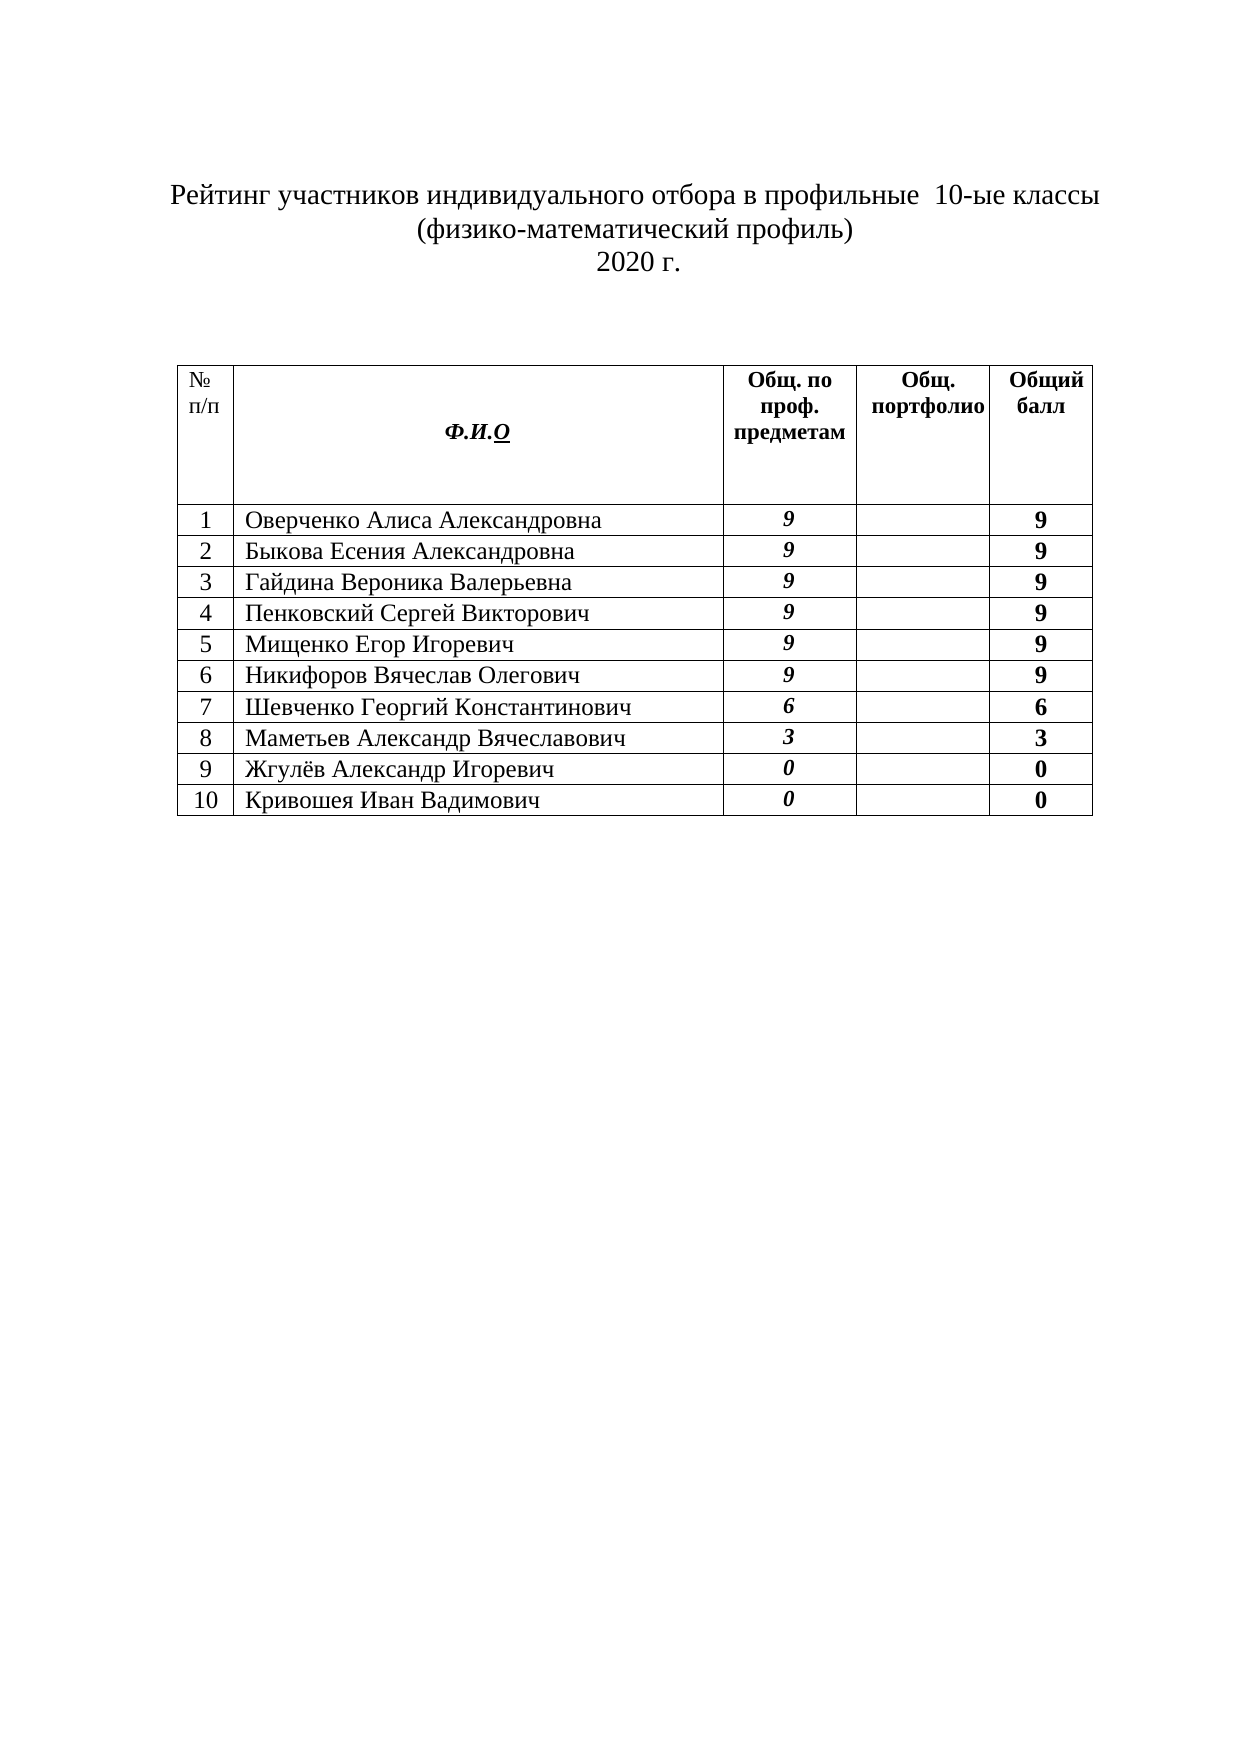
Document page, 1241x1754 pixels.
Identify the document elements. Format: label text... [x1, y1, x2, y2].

table_cell 0 [990, 754, 1092, 784]
table_cell [857, 785, 989, 815]
table_cell Пенковский Сергей Викторович [234, 598, 723, 628]
table_cell 3 [724, 723, 856, 753]
table_cell 6 [990, 692, 1092, 722]
table_cell Оверченко Алиса Александровна [234, 505, 723, 535]
table_cell [857, 630, 989, 659]
table_cell 0 [724, 785, 856, 815]
table_cell 5 [178, 630, 233, 659]
table_cell Мищенко Егор Игоревич [234, 630, 723, 659]
table_cell 4 [178, 598, 233, 628]
table_cell [857, 723, 989, 753]
table_cell 9 [724, 536, 856, 566]
table_cell 9 [990, 536, 1092, 566]
table_cell 10 [178, 785, 233, 815]
table_cell 9 [178, 754, 233, 784]
table_cell Кривошея Иван Вадимович [234, 785, 723, 815]
table_cell 9 [724, 661, 856, 691]
table_cell 0 [724, 754, 856, 784]
table_cell 9 [990, 567, 1092, 597]
table_cell [857, 598, 989, 628]
table_cell 9 [724, 598, 856, 628]
table_cell 6 [724, 692, 856, 722]
table_cell 3 [990, 723, 1092, 753]
table_cell 3 [178, 567, 233, 597]
table_cell 7 [178, 692, 233, 722]
table_cell Никифоров Вячеслав Олегович [234, 661, 723, 691]
table_cell [857, 536, 989, 566]
table_cell 9 [990, 505, 1092, 535]
table_cell 9 [990, 630, 1092, 659]
table_cell Жгулёв Александр Игоревич [234, 754, 723, 784]
table_cell 0 [990, 785, 1092, 815]
table_cell 1 [178, 505, 233, 535]
table_cell [857, 505, 989, 535]
table_cell 2 [178, 536, 233, 566]
table_cell 6 [178, 661, 233, 691]
table_header № п/п [178, 366, 233, 504]
table_header Общ. по проф. предметам [724, 366, 856, 504]
table_header Общ. портфолио [857, 366, 989, 504]
table_cell [857, 567, 989, 597]
table_cell 9 [724, 505, 856, 535]
text Рейтинг участников индивидуального отбора в профильные 10-ые классы [118, 177, 1152, 211]
table_header Общий балл [990, 366, 1092, 504]
table_cell Маметьев Александр Вячеславович [234, 723, 723, 753]
table_header Ф.И.О [234, 366, 723, 504]
text 2020 г. [118, 244, 1152, 278]
table_cell 9 [724, 630, 856, 659]
table_cell [857, 754, 989, 784]
table_cell [857, 692, 989, 722]
table_cell 9 [990, 598, 1092, 628]
table_cell Быкова Есения Александровна [234, 536, 723, 566]
table_cell 8 [178, 723, 233, 753]
table_cell Гайдина Вероника Валерьевна [234, 567, 723, 597]
text (физико-математический профиль) [118, 211, 1152, 244]
table_cell [857, 661, 989, 691]
table_cell Шевченко Георгий Константинович [234, 692, 723, 722]
table_cell 9 [990, 661, 1092, 691]
table_cell 9 [724, 567, 856, 597]
